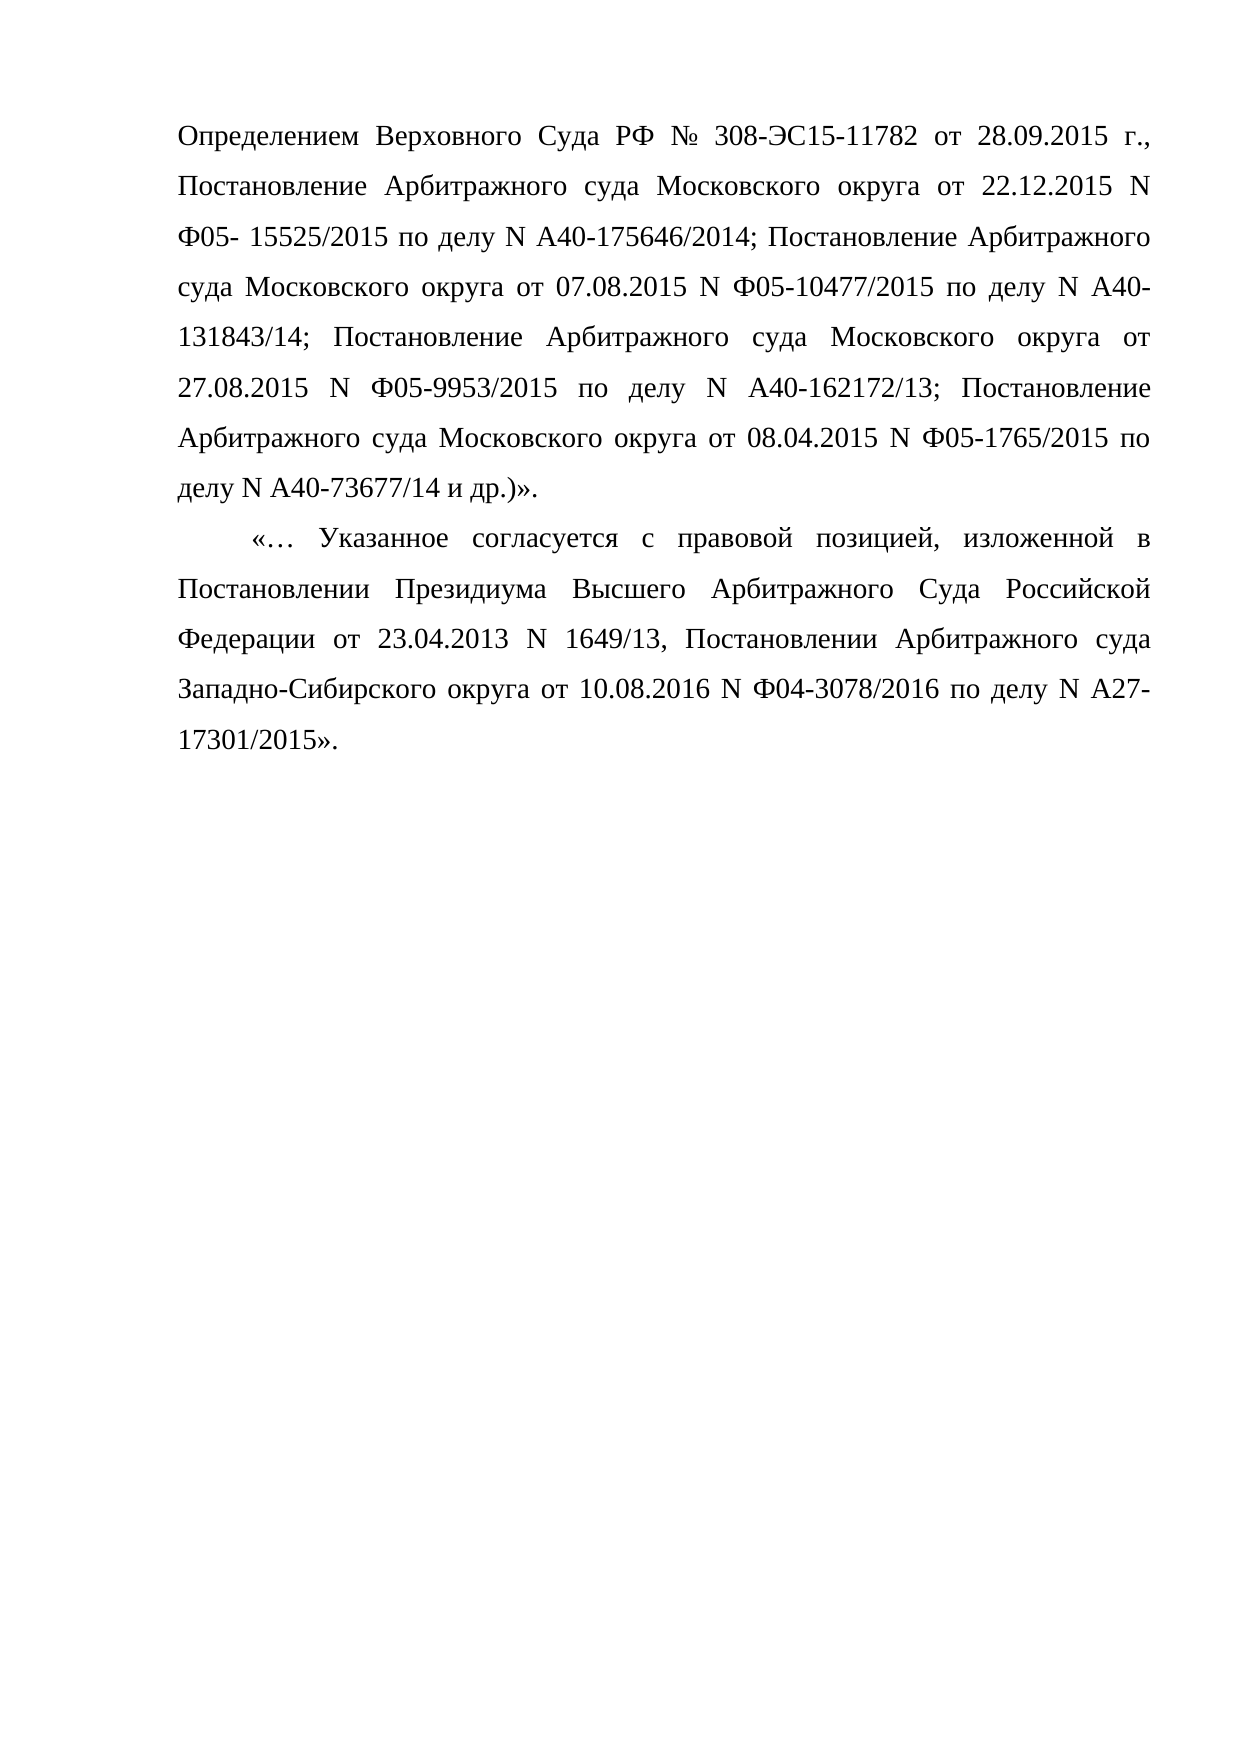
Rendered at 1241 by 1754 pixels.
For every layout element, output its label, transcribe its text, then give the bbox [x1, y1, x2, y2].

text «… Указанное согласуется с правовой позицией, изложенной в Постановлении Президиума Высшего Арбитражного Суда Российской Федерации от 23.04.2013 N 1649/13, Постановлении Арбитражного суда Западно-Сибирского округа от 10.08.2016 N Ф04-3078/2016 по делу N А27- 17301/2015». [177, 521, 1152, 755]
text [177, 118, 1152, 504]
